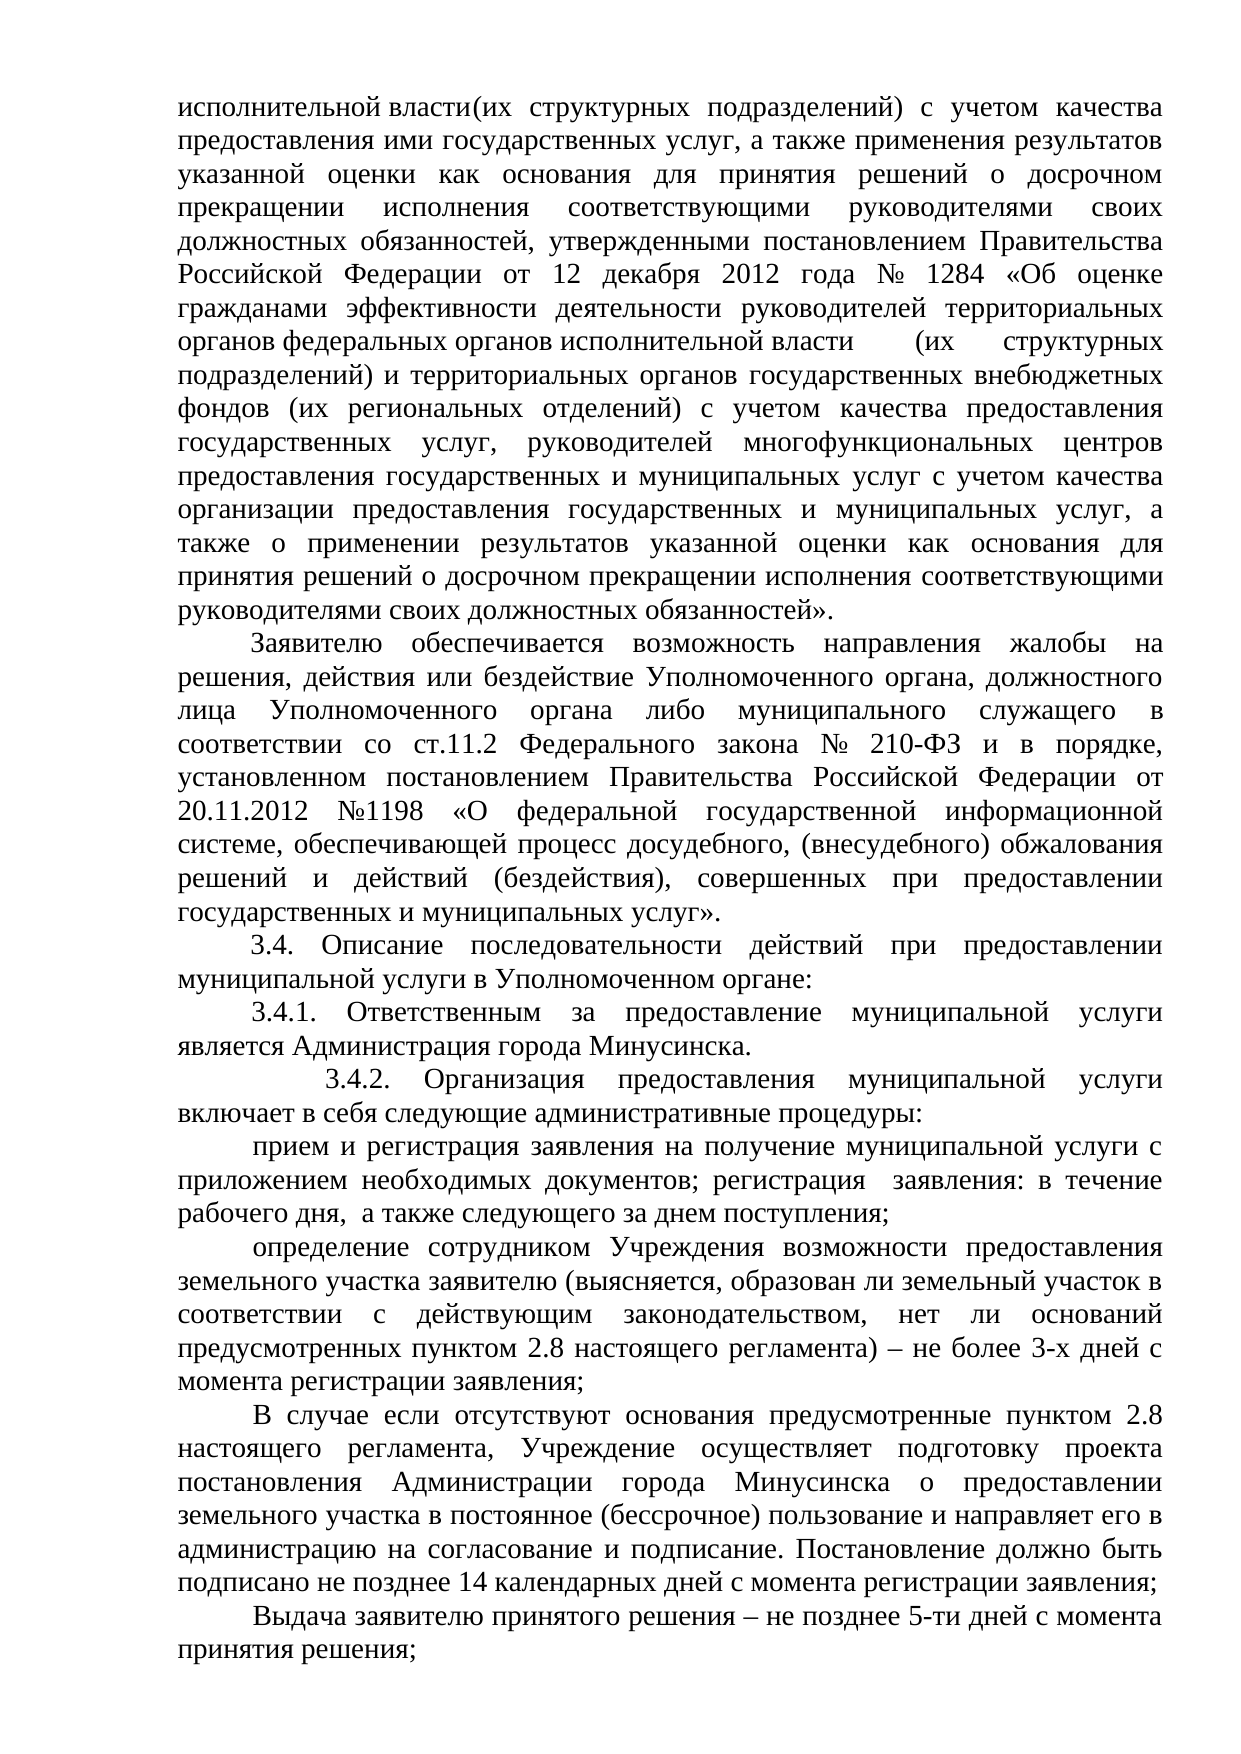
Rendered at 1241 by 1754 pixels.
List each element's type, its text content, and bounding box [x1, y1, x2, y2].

text Выдача заявителю принятого решения – не позднее 5-ти дней с момента принятия решения; [177, 1598, 1163, 1665]
text прием и регистрация заявления на получение муниципальной услуги с приложением необходимых документов; регистрация заявления: в течение рабочего дня, а также следующего за днем поступления; [177, 1128, 1163, 1229]
text Заявителю обеспечивается возможность направления жалобы на решения, действия или бездействие Уполномоченного органа, должностного лица Уполномоченного органа либо муниципального служащего в соответствии со ст.11.2 Федерального закона № 210-ФЗ и в порядке, установленном постановлением Правительства Российской Федерации от 20.11.2012 №1198 «О федеральной государственной информационной системе, обеспечивающей процесс досудебного, (внесудебного) обжалования решений и действий (бездействия), совершенных при предоставлении государственных и муниципальных услуг». [177, 625, 1163, 927]
text 3.4.2. Организация предоставления муниципальной услуги включает в себя следующие административные процедуры: [177, 1061, 1163, 1128]
text В случае если отсутствуют основания предусмотренные пунктом 2.8 настоящего регламента, Учреждение осуществляет подготовку проекта постановления Администрации города Минусинска о предоставлении земельного участка в постоянное (бессрочное) пользование и направляет его в администрацию на согласование и подписание. Постановление должно быть подписано не позднее 14 календарных дней с момента регистрации заявления; [177, 1397, 1163, 1598]
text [177, 89, 1163, 625]
text определение сотрудником Учреждения возможности предоставления земельного участка заявителю (выясняется, образован ли земельный участок в соответствии с действующим законодательством, нет ли оснований предусмотренных пунктом 2.8 настоящего регламента) – не более 3-х дней с момента регистрации заявления; [177, 1229, 1163, 1397]
text 3.4. Описание последовательности действий при предоставлении муниципальной услуги в Уполномоченном органе: [177, 927, 1163, 994]
text 3.4.1. Ответственным за предоставление муниципальной услуги является Администрация города Минусинска. [177, 994, 1163, 1061]
